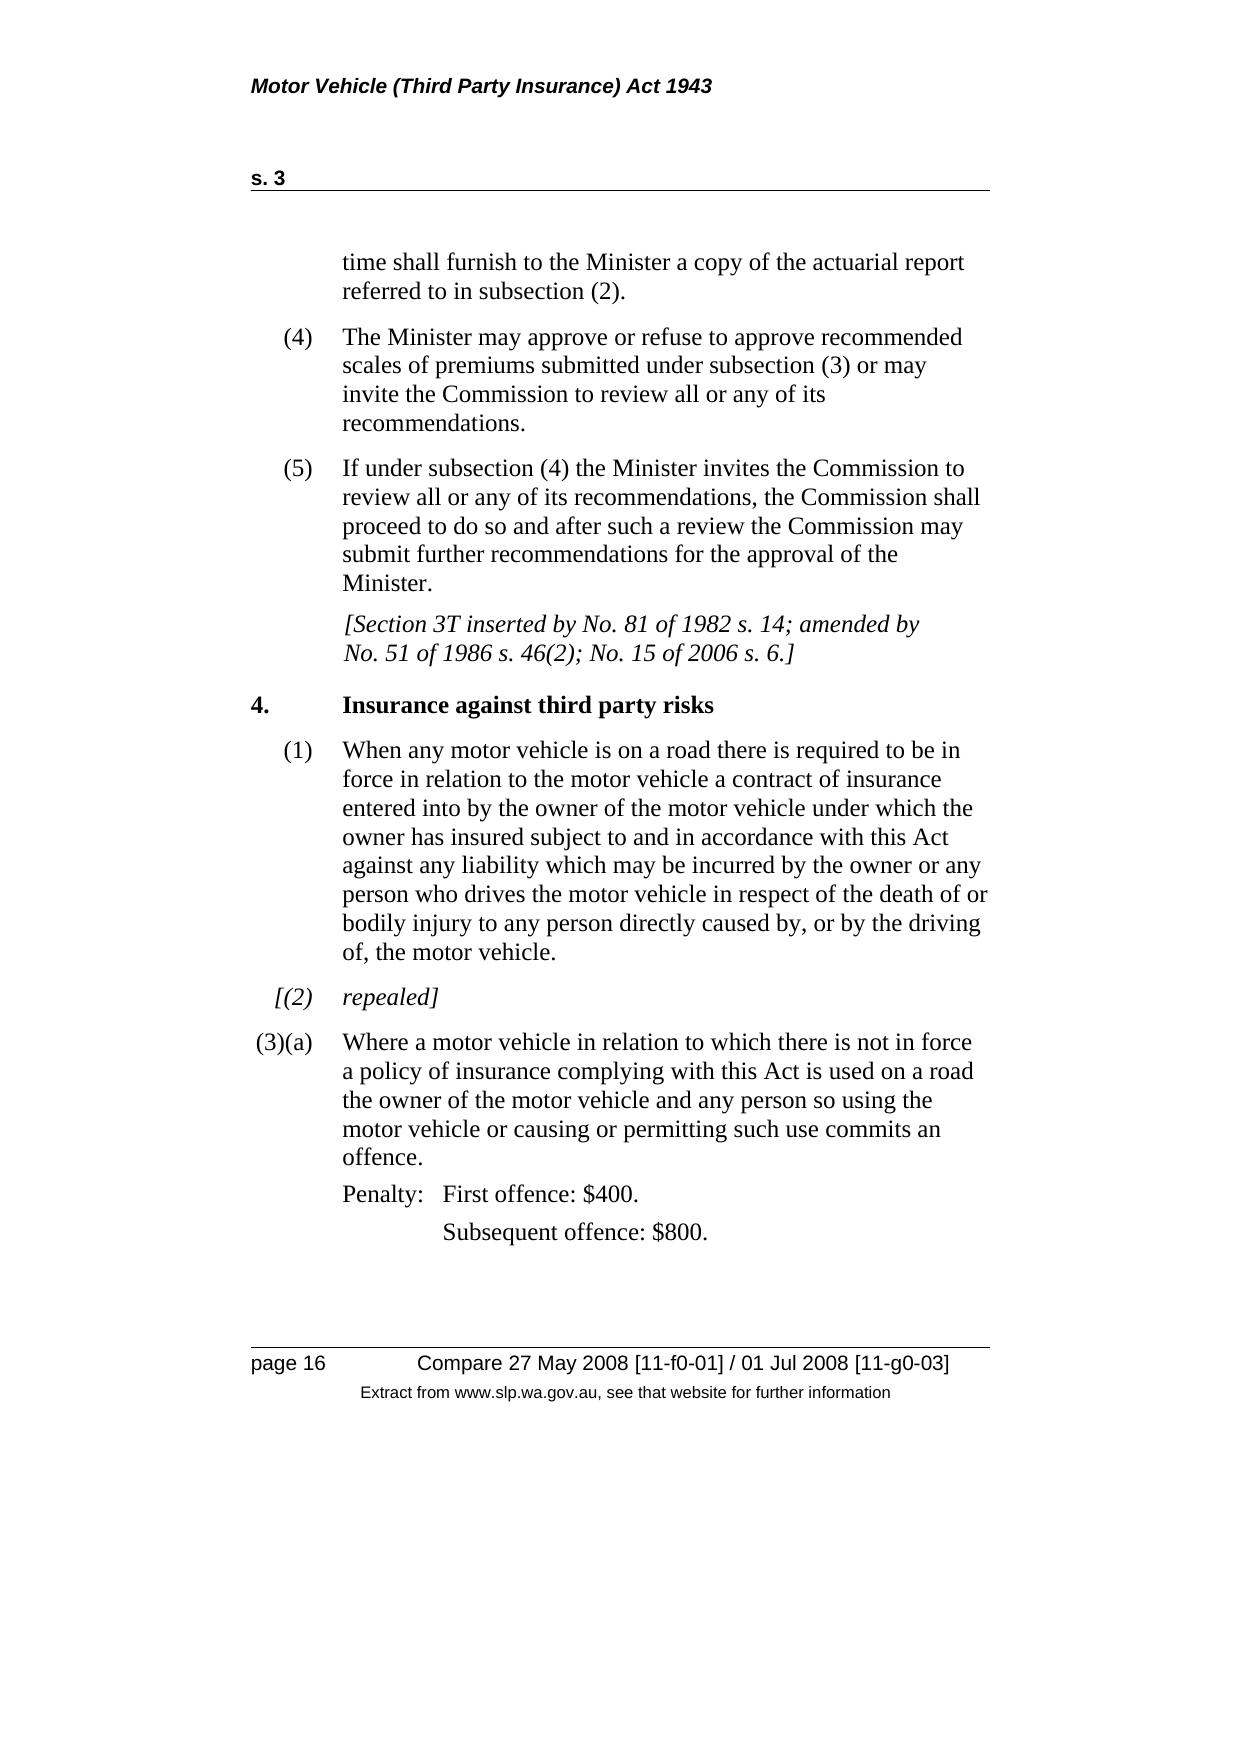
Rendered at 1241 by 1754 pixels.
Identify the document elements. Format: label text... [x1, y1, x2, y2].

text (4) The Minister may approve or refuse to approve recommended scales of premiums submitted under subsection (3) or may invite the Commission to review all or any of its recommendations. [251, 322, 990, 437]
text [251, 247, 990, 305]
text (3)(a) Where a motor vehicle in relation to which there is not in force a policy of insurance complying with this Act is used on a road the owner of the motor vehicle and any person so using the motor vehicle or causing or permitting such use commits an offence. [251, 1027, 990, 1171]
text [(2) repealed] [251, 982, 990, 1011]
text Subsequent offence: $800. [251, 1217, 990, 1245]
text (1) When any motor vehicle is on a road there is required to be in force in relation to the motor vehicle a contract of insurance entered into by the owner of the motor vehicle under which the owner has insured subject to and in accordance with this Act against any liability which may be incurred by the owner or any person who drives the motor vehicle in respect of the death of or bodily injury to any person directly caused by, or by the driving of, the motor vehicle. [251, 735, 990, 965]
text Penalty: First offence: $400. [251, 1179, 990, 1208]
text (5) If under subsection (4) the Minister invites the Commission to review all or any of its recommendations, the Commission shall proceed to do so and after such a review the Commission may submit further recommendations for the approval of the Minister. [251, 453, 990, 597]
subtitle 4. Insurance against third party risks [251, 690, 990, 719]
text [Section 3T inserted by No. 81 of 1982 s. 14; amended by No. 51 of 1986 s. 46(2); No. 15 of 2006 s. 6.] [251, 609, 990, 667]
